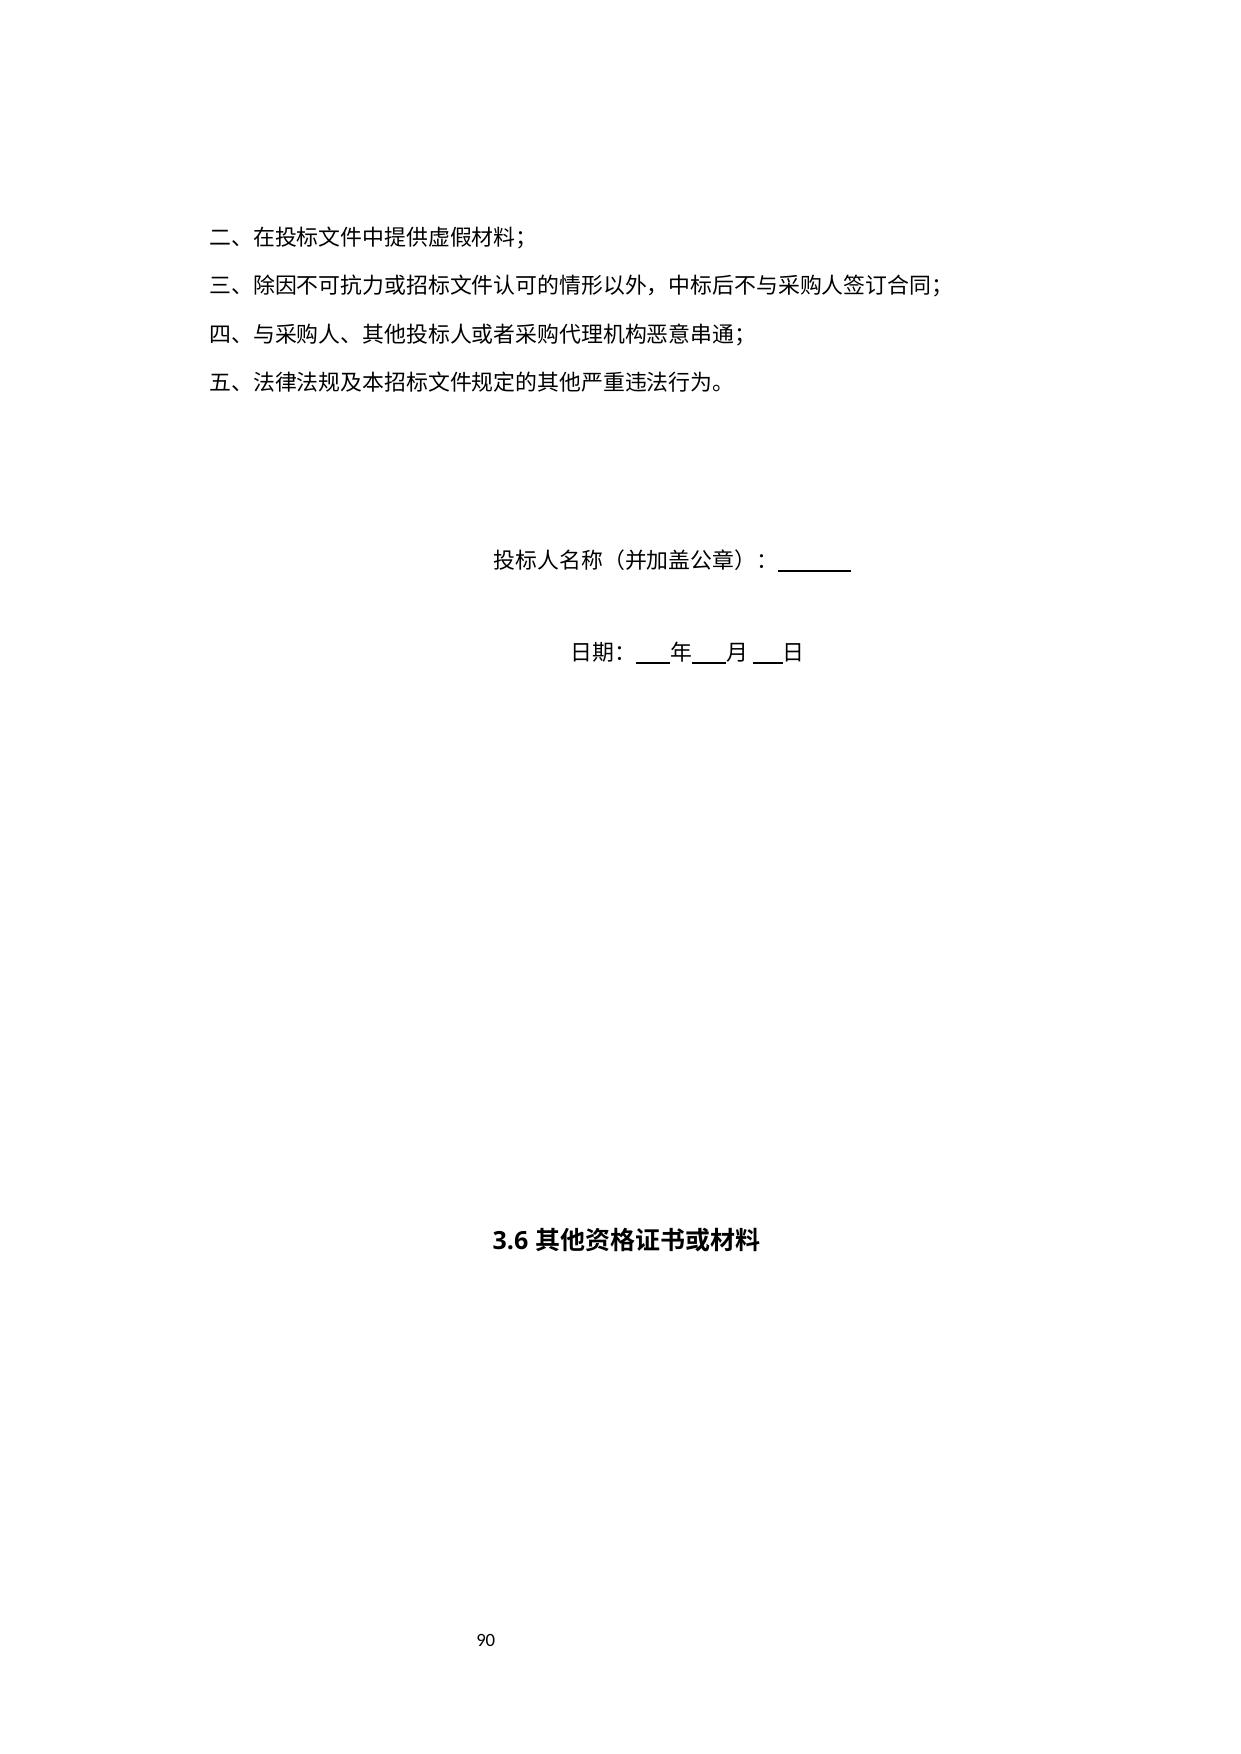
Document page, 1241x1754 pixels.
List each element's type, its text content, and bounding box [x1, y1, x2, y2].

text 日期： 年 月 日 [165, 635, 1087, 667]
text 二、在投标文件中提供虚假材料； [165, 219, 1087, 252]
text 四、与采购人、其他投标人或者采购代理机构恶意串通； [165, 316, 1087, 349]
text 三、除因不可抗力或招标文件认可的情形以外，中标后不与采购人签订合同； [165, 268, 1087, 300]
text 投标人名称（并加盖公章）： [165, 543, 1087, 574]
text 3.6 其他资格证书或材料 [165, 1206, 1087, 1271]
text 五、法律法规及本招标文件规定的其他严重违法行为。 [165, 364, 1087, 397]
